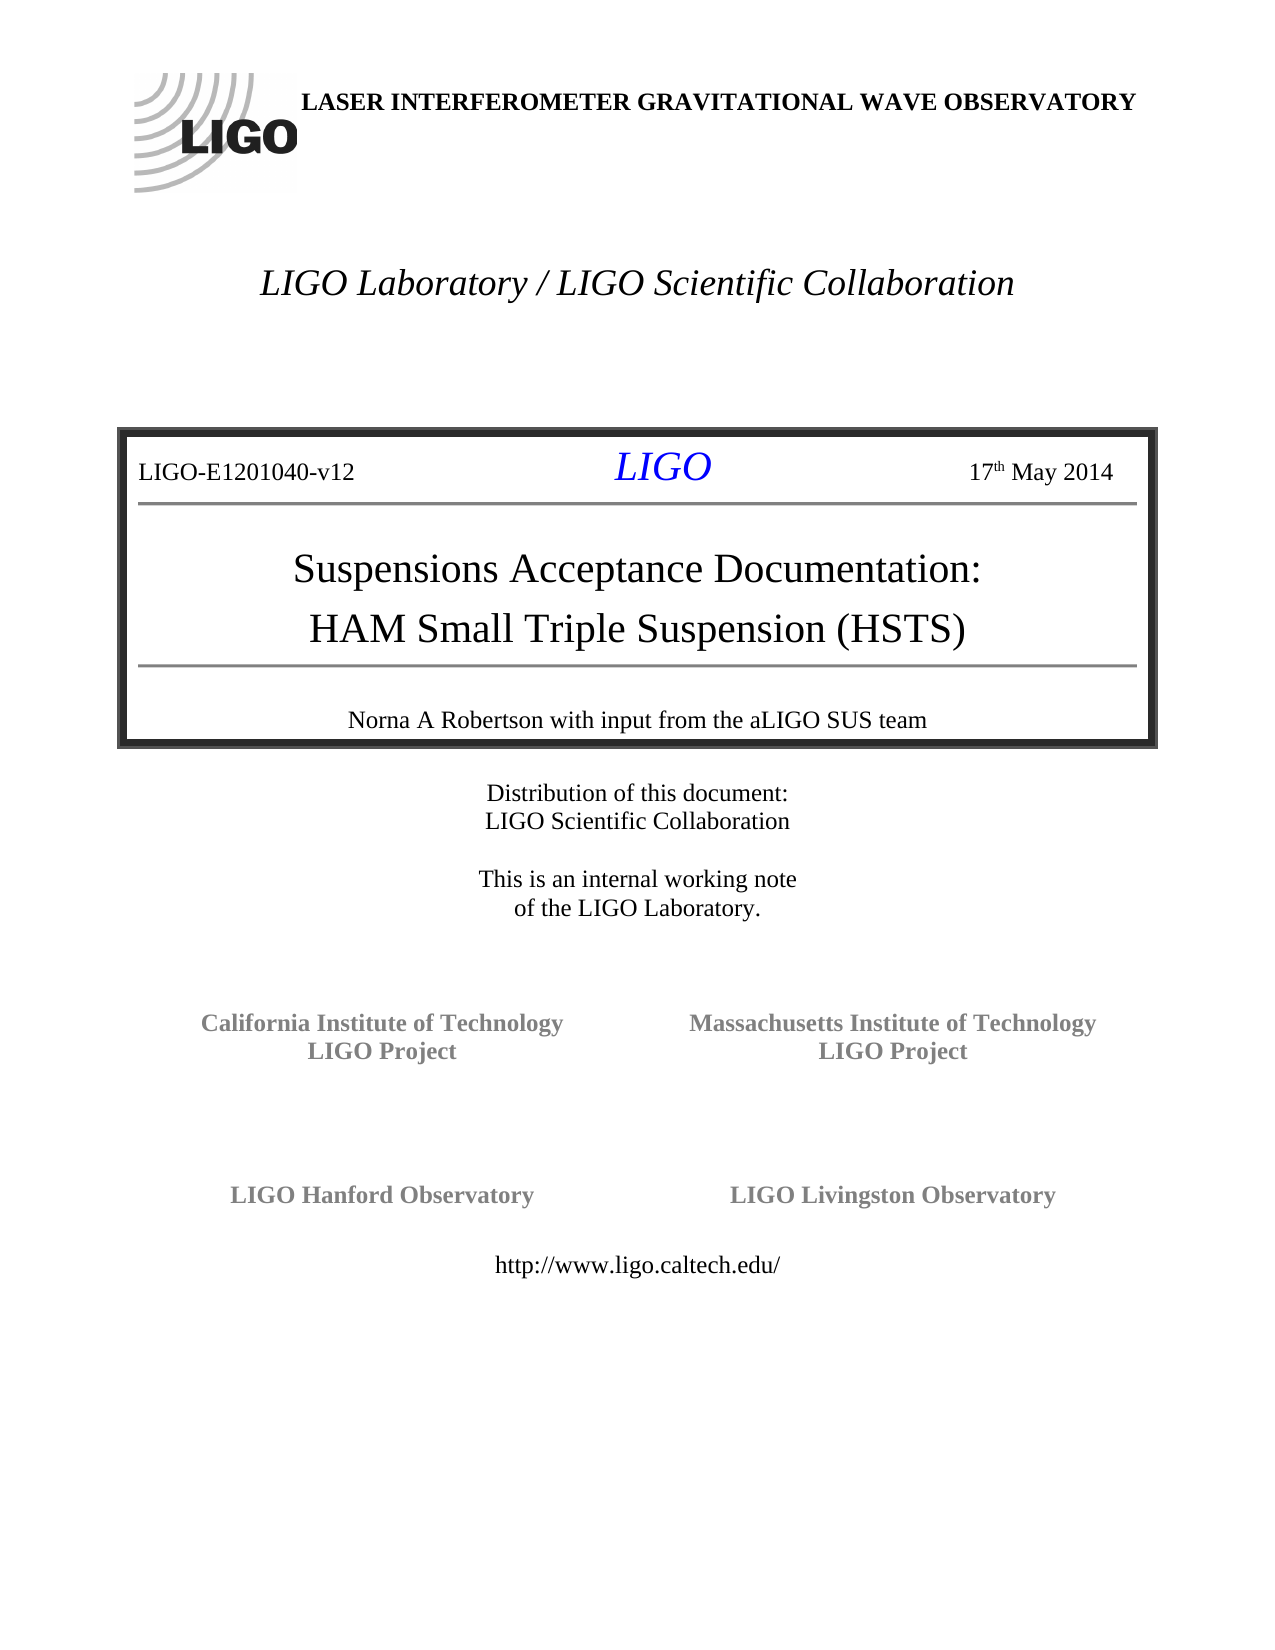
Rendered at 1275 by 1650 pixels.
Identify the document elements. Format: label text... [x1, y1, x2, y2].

table_header California Institute of Technology LIGO Project [127, 1008, 637, 1065]
text This is an internal working note [138, 864, 1137, 893]
table_cell LIGO Observatory [638, 1065, 1148, 1238]
table_cell LIGO Observatory [127, 1065, 637, 1238]
text Norna A Robertson with input from the aLIGO SUS team [130, 691, 1145, 736]
table_header Massachusetts Institute of Technology LIGO Project [638, 1008, 1148, 1065]
text Suspensions Acceptance Documentation: [130, 529, 1145, 589]
text LIGO Scientific Collaboration [138, 806, 1137, 835]
text HAM Small Triple Suspension (HSTS) [130, 589, 1145, 652]
text LIGO-E1201040-v12 LIGO 17th May 2014 [130, 440, 1145, 490]
text of the LIGO Laboratory. [138, 893, 1137, 921]
picture [134, 73, 297, 193]
text LIGO Laboratory / LIGO Scientific Collaboration [138, 260, 1137, 303]
text Distribution of this document: [138, 778, 1137, 806]
text http://www.ligo.caltech.edu/ [138, 1250, 1137, 1279]
